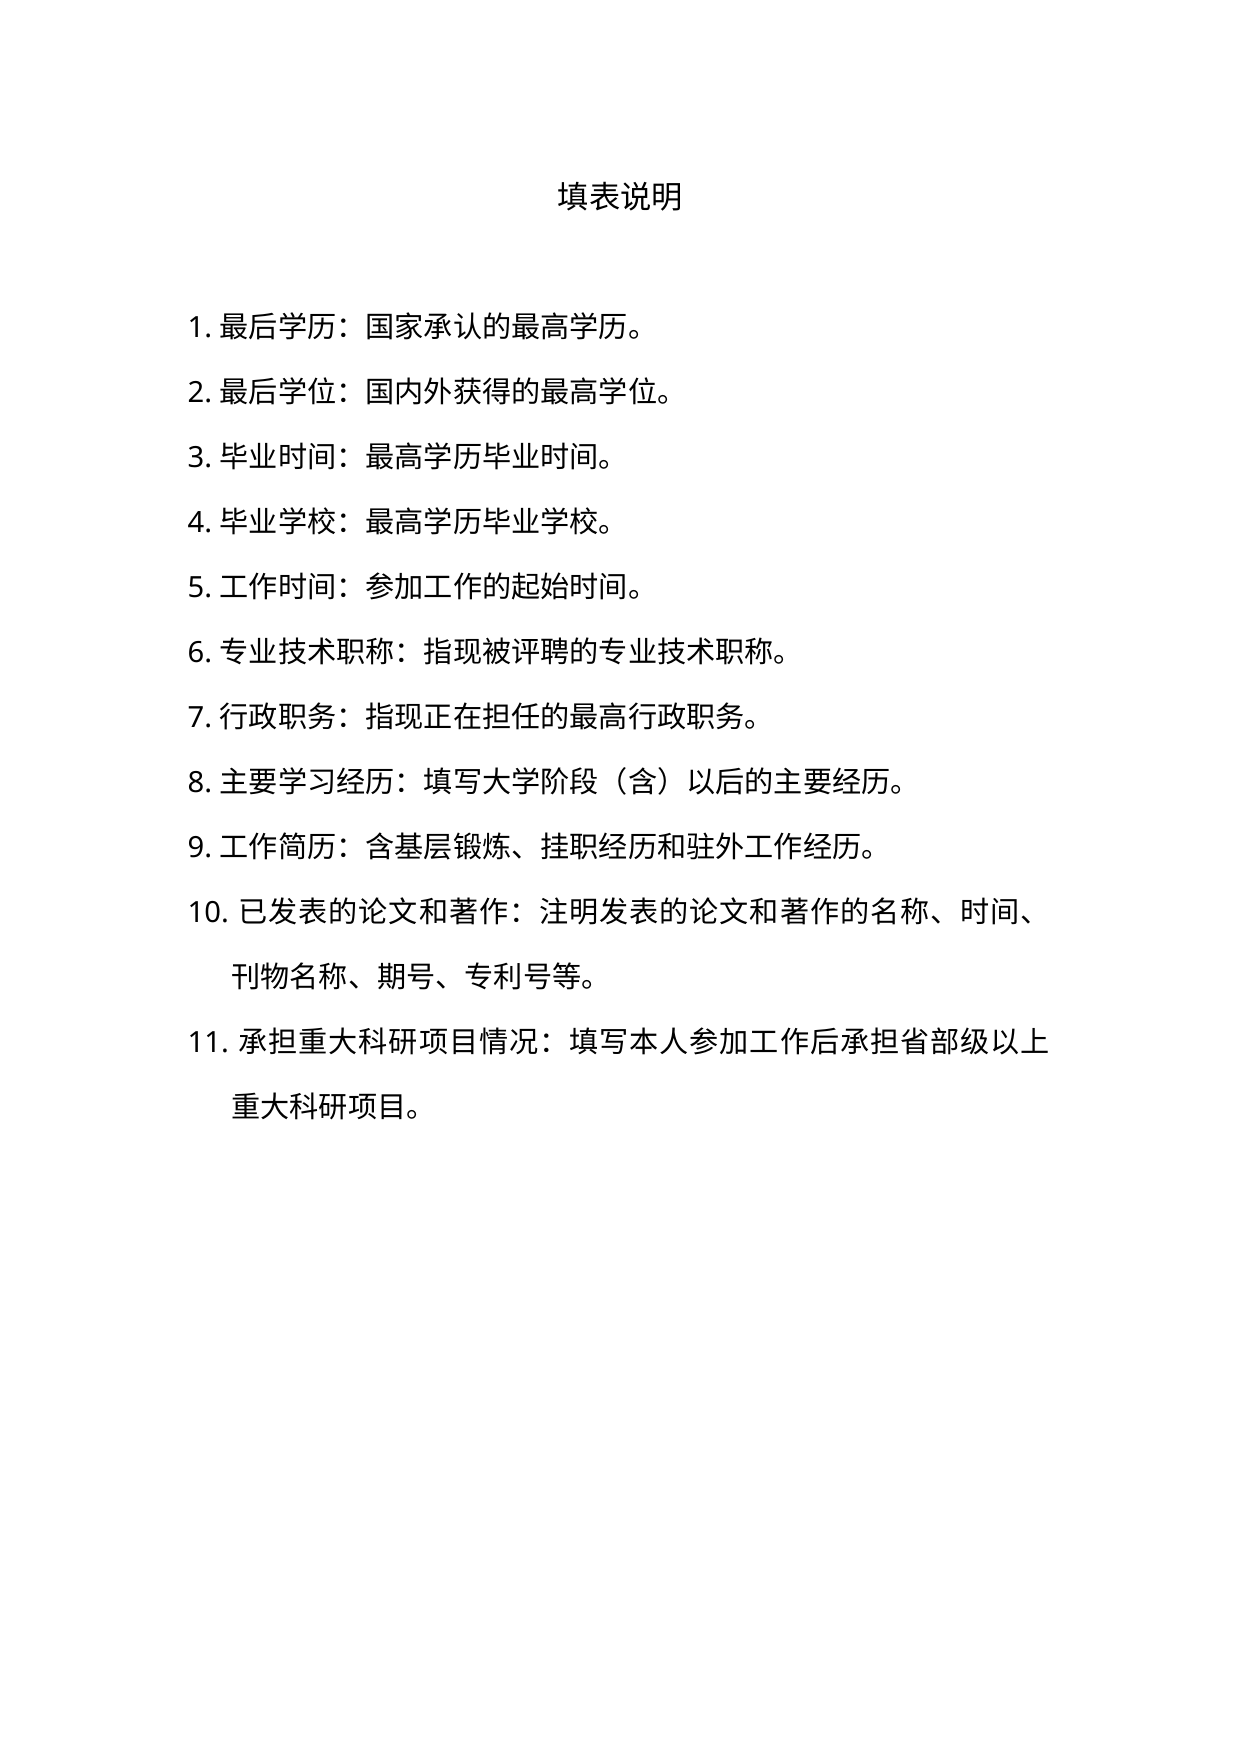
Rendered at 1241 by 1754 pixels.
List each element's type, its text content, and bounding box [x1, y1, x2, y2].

text 3. 毕业时间：最高学历毕业时间。 [187, 422, 1053, 487]
text 8. 主要学习经历：填写大学阶段（含）以后的主要经历。 [187, 747, 1053, 812]
text 1. 最后学历：国家承认的最高学历。 [187, 292, 1053, 357]
text 7. 行政职务：指现正在担任的最高行政职务。 [187, 682, 1053, 747]
text 4. 毕业学校：最高学历毕业学校。 [187, 487, 1053, 552]
text 10. 已发表的论文和著作：注明发表的论文和著作的名称、时间、刊物名称、期号、专利号等。 [187, 877, 1053, 1007]
text 6. 专业技术职称：指现被评聘的专业技术职称。 [187, 617, 1053, 682]
text 2. 最后学位：国内外获得的最高学位。 [187, 357, 1053, 422]
text 填表说明 [187, 162, 1053, 227]
text 11. 承担重大科研项目情况：填写本人参加工作后承担省部级以上重大科研项目。 [187, 1007, 1053, 1137]
text 9. 工作简历：含基层锻炼、挂职经历和驻外工作经历。 [187, 812, 1053, 877]
text 5. 工作时间：参加工作的起始时间。 [187, 552, 1053, 617]
